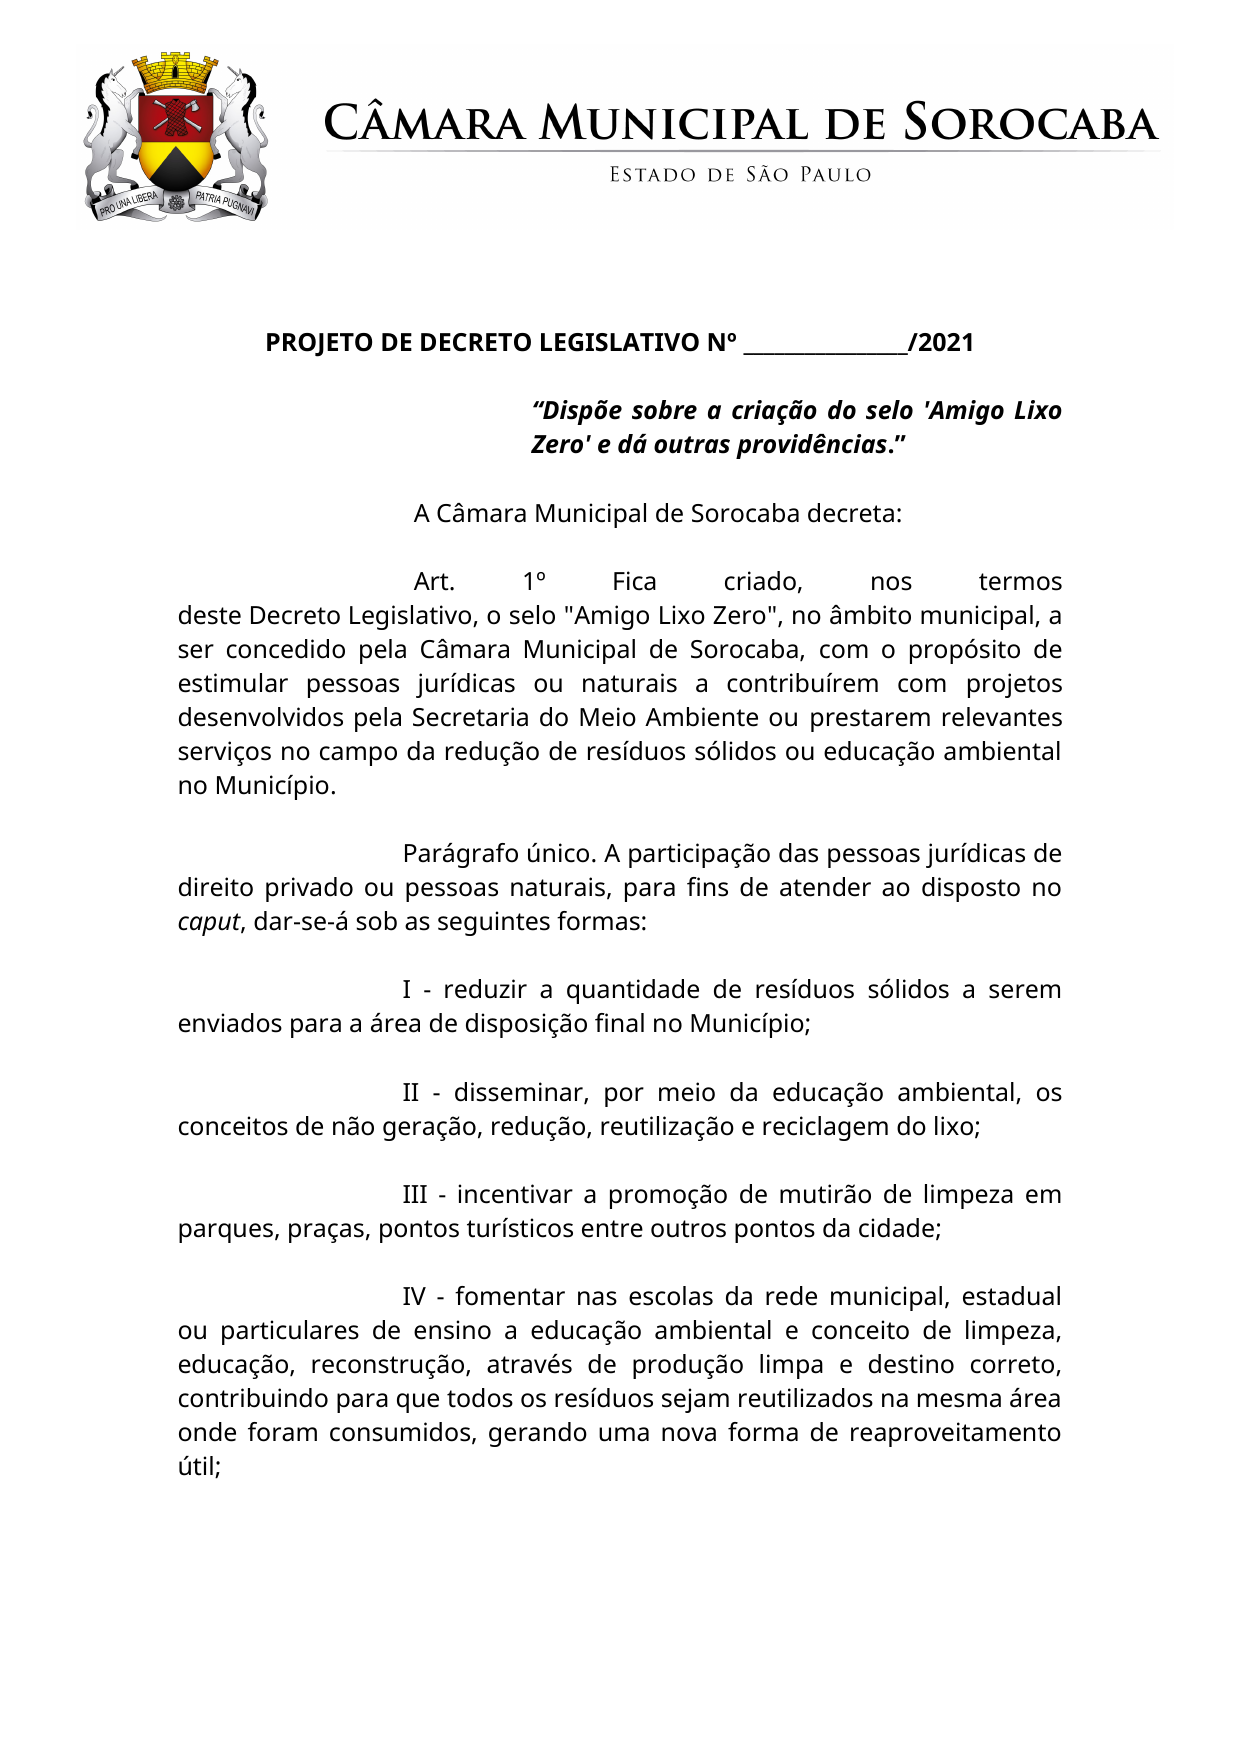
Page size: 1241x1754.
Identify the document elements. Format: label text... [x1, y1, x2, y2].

text “Dispõe sobre a criação do selo 'Amigo Lixo Zero' e dá outras providências.” [532, 393, 1063, 461]
text Parágrafo único. A participação das pessoas jurídicas de direito privado ou pessoas naturais, para fins de atender ao disposto no caput, dar-se-á sob as seguintes formas: [177, 836, 1063, 938]
text II - disseminar, por meio da educação ambiental, os conceitos de não geração, redução, reutilização e reciclagem do lixo; [177, 1074, 1063, 1142]
text A Câmara Municipal de Sorocaba decreta: [177, 495, 1063, 529]
text I - reduzir a quantidade de resíduos sólidos a serem enviados para a área de disposição final no Município; [177, 972, 1063, 1040]
text Art. 1º Fica criado, nos termos deste Decreto Legislativo, o selo "Amigo Lixo Zero", no âmbito municipal, a ser concedido pela Câmara Municipal de Sorocaba, com o propósito de estimular pessoas jurídicas ou naturais a contribuírem com projetos desenvolvidos pela Secretaria do Meio Ambiente ou prestarem relevantes serviços no campo da redução de resíduos sólidos ou educação ambiental no Município. [177, 563, 1063, 802]
picture [76, 44, 1174, 230]
text III - incentivar a promoção de mutirão de limpeza em parques, praças, pontos turísticos entre outros pontos da cidade; [177, 1176, 1063, 1244]
text PROJETO DE DECRETO LEGISLATIVO Nº ________________/2021 [177, 325, 1063, 359]
text IV - fomentar nas escolas da rede municipal, estadual ou particulares de ensino a educação ambiental e conceito de limpeza, educação, reconstrução, através de produção limpa e destino correto, contribuindo para que todos os resíduos sejam reutilizados na mesma área onde foram consumidos, gerando uma nova forma de reaproveitamento útil; [177, 1279, 1063, 1483]
